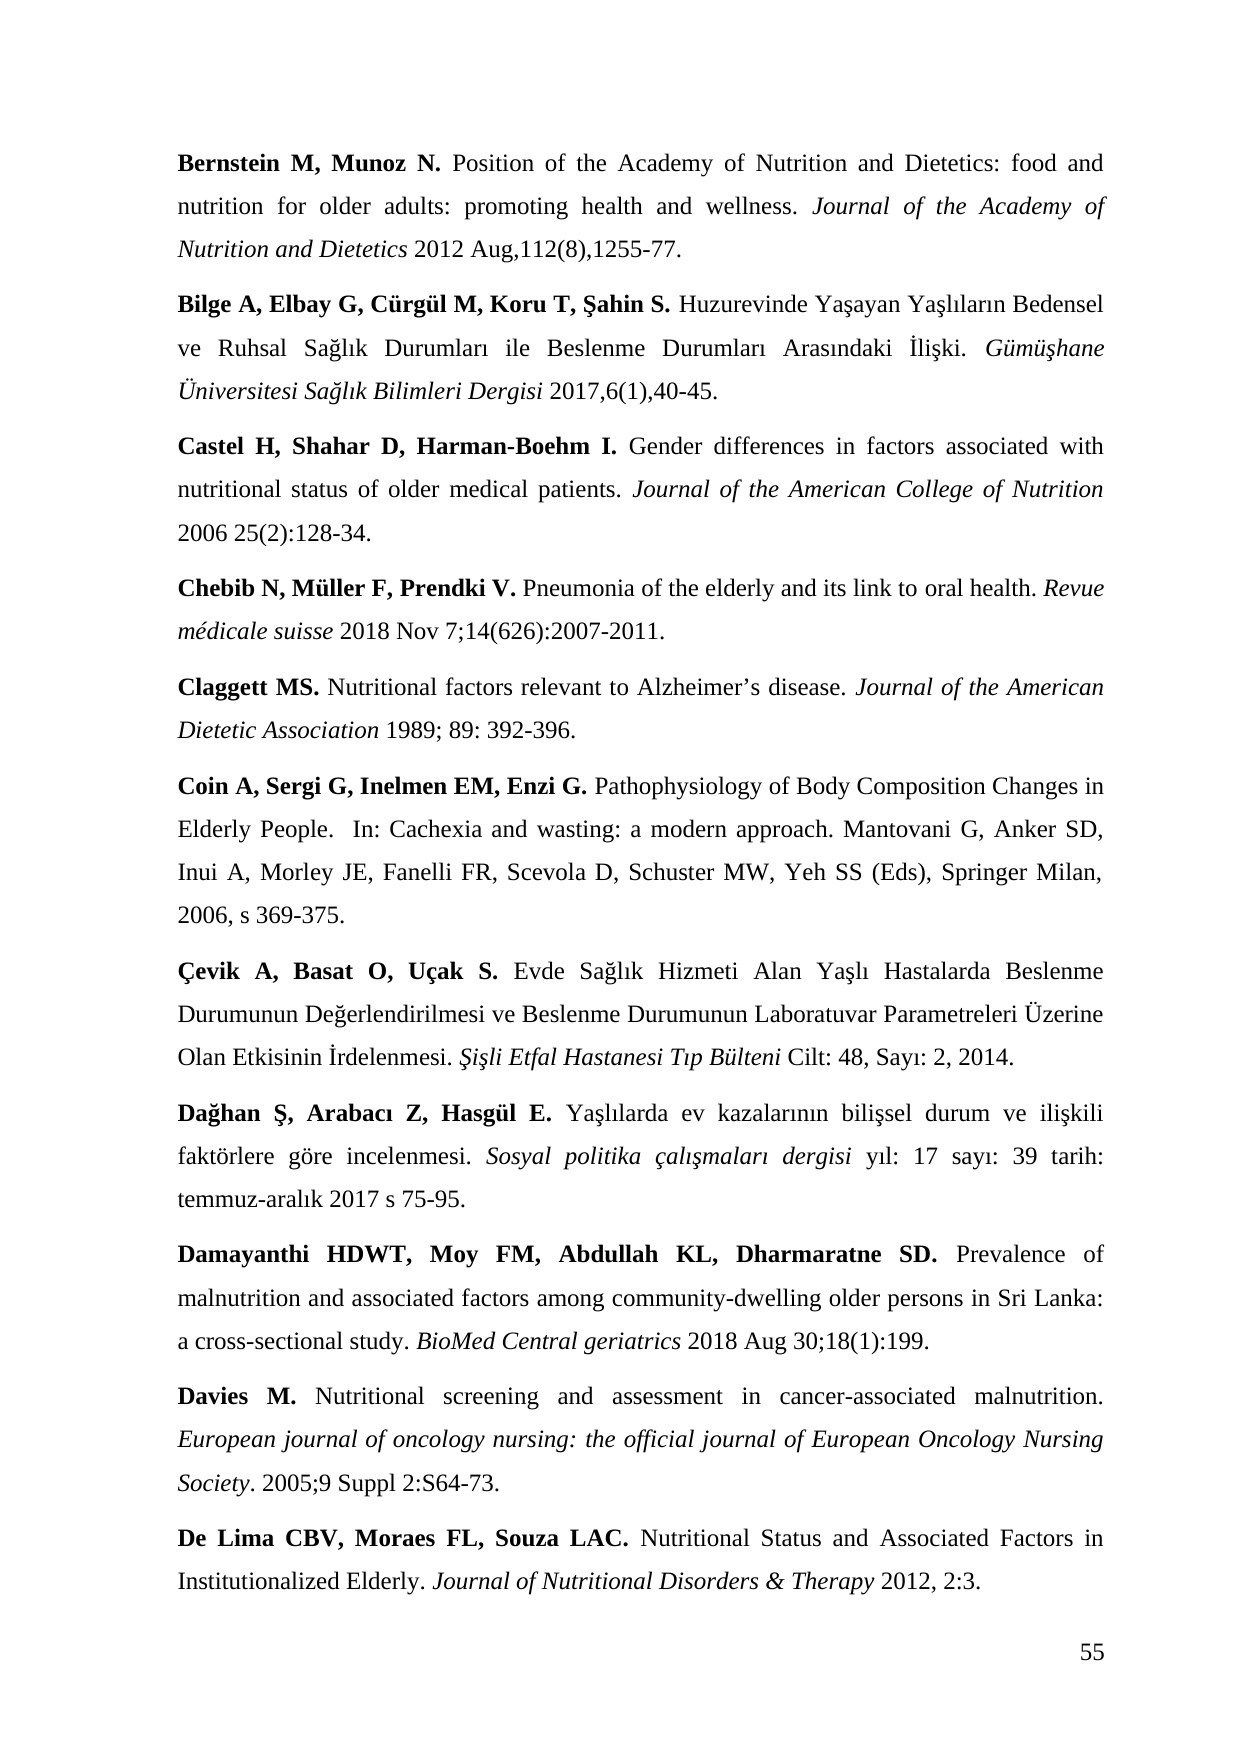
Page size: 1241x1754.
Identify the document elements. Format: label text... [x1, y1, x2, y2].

text Dağhan Ş, Arabacı Z, Hasgül E. Yaşlılarda ev kazalarının bilişsel durum ve ilişkili faktörlere göre incelenmesi. Sosyal politika çalışmaları dergisi yıl: 17 sayı: 39 tarih: temmuz-aralık 2017 s 75-95. [177, 1098, 1104, 1213]
text Bernstein M, Munoz N. Position of the Academy of Nutrition and Dietetics: food and nutrition for older adults: promoting health and wellness. Journal of the Academy of Nutrition and Dietetics 2012 Aug,112(8),1255-77. [177, 148, 1104, 263]
text Chebib N, Müller F, Prendki V. Pneumonia of the elderly and its link to oral health. Revue médicale suisse 2018 Nov 7;14(626):2007-2011. [177, 573, 1104, 645]
text Davies M. Nutritional screening and assessment in cancer-associated malnutrition. European journal of oncology nursing: the official journal of European Oncology Nursing Society. 2005;9 Suppl 2:S64-73. [177, 1381, 1104, 1496]
text Çevik A, Basat O, Uçak S. Evde Sağlık Hizmeti Alan Yaşlı Hastalarda Beslenme Durumunun Değerlendirilmesi ve Beslenme Durumunun Laboratuvar Parametreleri Üzerine Olan Etkisinin İrdelenmesi. Şişli Etfal Hastanesi Tıp Bülteni Cilt: 48, Sayı: 2, 2014. [177, 956, 1104, 1071]
text Damayanthi HDWT, Moy FM, Abdullah KL, Dharmaratne SD. Prevalence of malnutrition and associated factors among community-dwelling older persons in Sri Lanka: a cross-sectional study. BioMed Central geriatrics 2018 Aug 30;18(1):199. [177, 1239, 1104, 1354]
text De Lima CBV, Moraes FL, Souza LAC. Nutritional Status and Associated Factors in Institutionalized Elderly. Journal of Nutritional Disorders & Therapy 2012, 2:3. [177, 1523, 1104, 1595]
text Bilge A, Elbay G, Cürgül M, Koru T, Şahin S. Huzurevinde Yaşayan Yaşlıların Bedensel ve Ruhsal Sağlık Durumları ile Beslenme Durumları Arasındaki İlişki. Gümüşhane Üniversitesi Sağlık Bilimleri Dergisi 2017,6(1),40-45. [177, 289, 1104, 404]
text Castel H, Shahar D, Harman-Boehm I. Gender differences in factors associated with nutritional status of older medical patients. Journal of the American College of Nutrition 2006 25(2):128-34. [177, 431, 1104, 546]
text Coin A, Sergi G, Inelmen EM, Enzi G. Pathophysiology of Body Composition Changes in Elderly People. In: Cachexia and wasting: a modern approach. Mantovani G, Anker SD, Inui A, Morley JE, Fanelli FR, Scevola D, Schuster MW, Yeh SS (Eds), Springer Milan, 2006, s 369-375. [177, 771, 1104, 929]
text Claggett MS. Nutritional factors relevant to Alzheimer’s disease. Journal of the American Dietetic Association 1989; 89: 392-396. [177, 672, 1104, 744]
